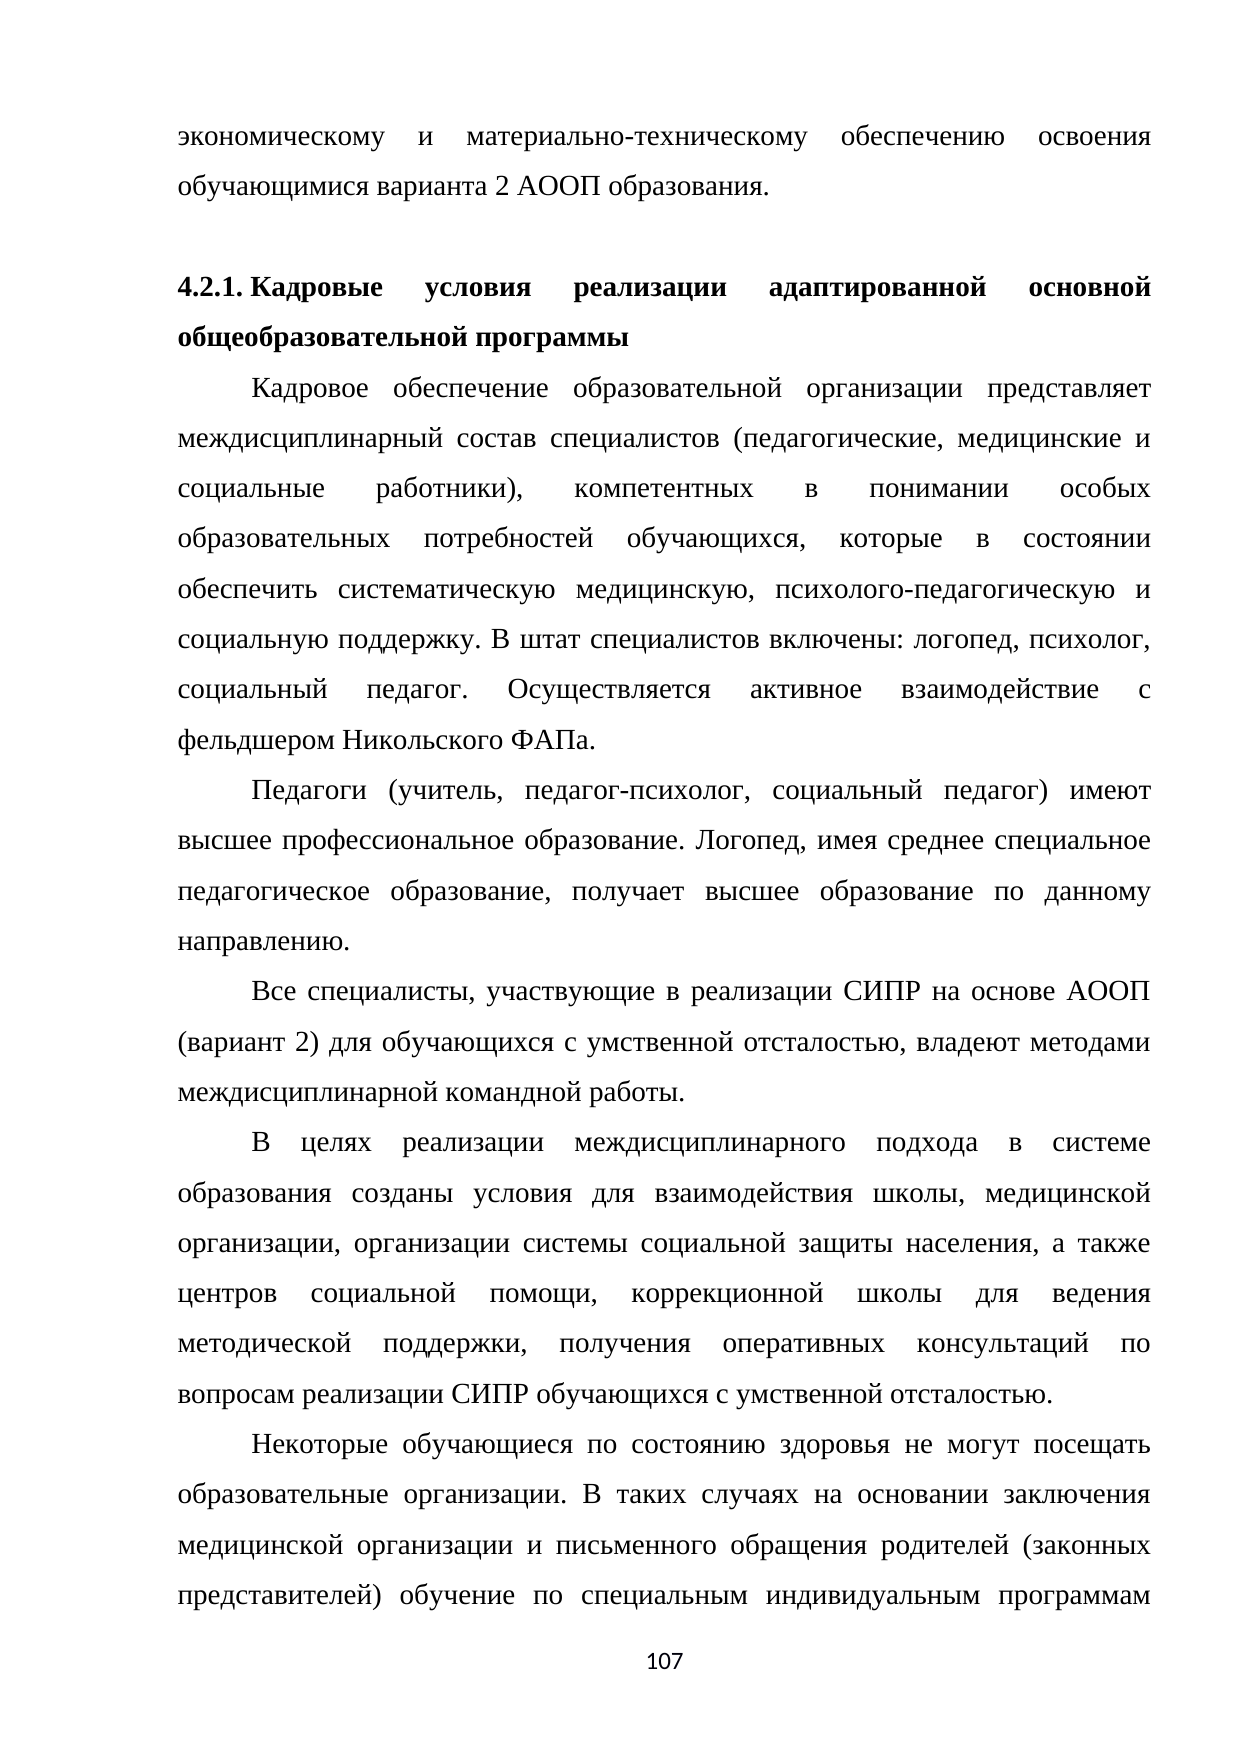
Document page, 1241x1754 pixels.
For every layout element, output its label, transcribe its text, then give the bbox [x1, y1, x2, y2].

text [177, 1426, 1152, 1611]
text 4.2.1. Кадровые условия реализации адаптированной основной общеобразовательной программы [177, 269, 1152, 353]
text Кадровое обеспечение образовательной организации представляет междисциплинарный состав специалистов (педагогические, медицинские и социальные работники), компетентных в понимании особых образовательных потребностей обучающихся, которые в состоянии обеспечить систематическую медицинскую, психолого-педагогическую и социальную поддержку. В штат специалистов включены: логопед, психолог, социальный педагог. Осуществляется активное взаимодействие с фельдшером Никольского ФАПа. [177, 370, 1152, 755]
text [177, 118, 1152, 202]
text В целях реализации междисциплинарного подхода в системе образования созданы условия для взаимодействия школы, медицинской организации, организации системы социальной защиты населения, а также центров социальной помощи, коррекционной школы для ведения методической поддержки, получения оперативных консультаций по вопросам реализации СИПР обучающихся с умственной отсталостью. [177, 1124, 1152, 1409]
text Педагоги (учитель, педагог-психолог, социальный педагог) имеют высшее профессиональное образование. Логопед, имея среднее специальное педагогическое образование, получает высшее образование по данному направлению. [177, 772, 1152, 957]
text Все специалисты, участвующие в реализации СИПР на основе АООП (вариант 2) для обучающихся с умственной отсталостью, владеют методами междисциплинарной командной работы. [177, 973, 1152, 1108]
